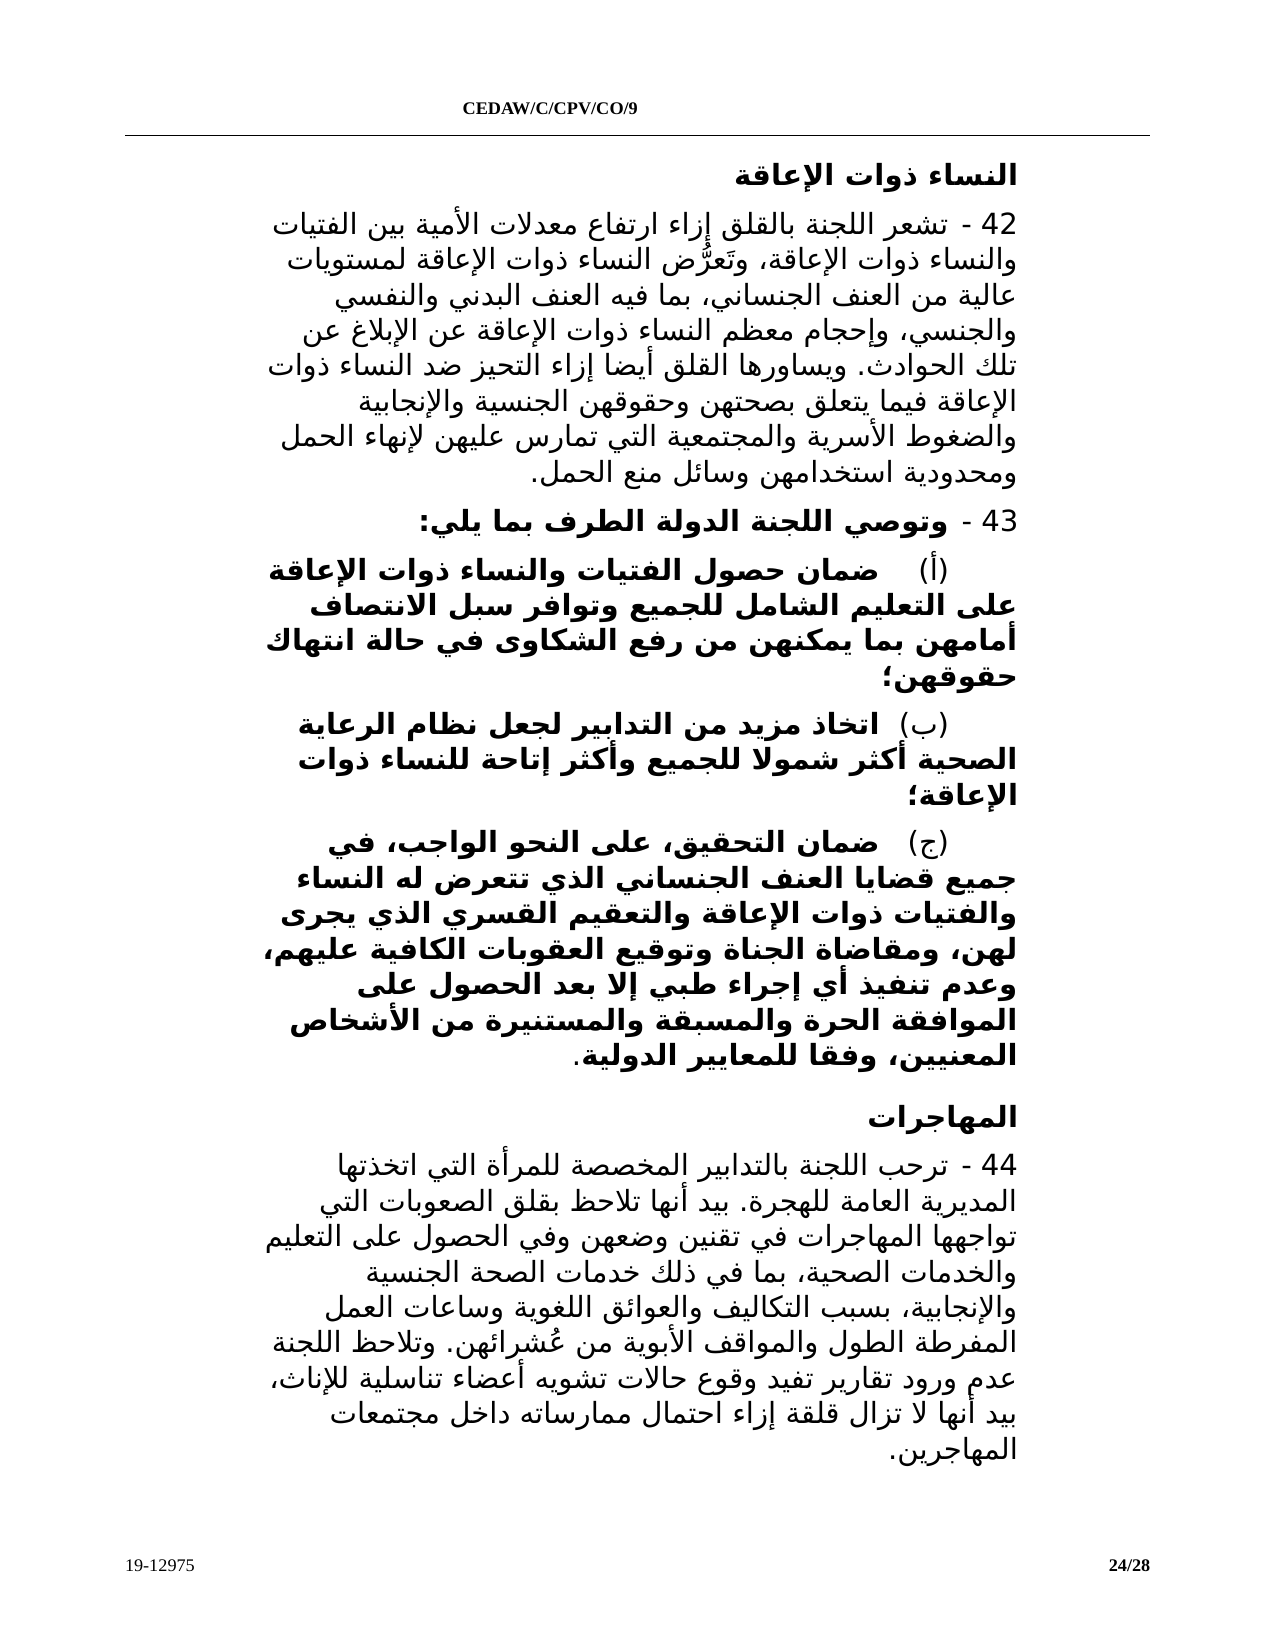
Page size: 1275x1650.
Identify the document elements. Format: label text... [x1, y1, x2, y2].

text 44 - ترحب اللجنة بالتدابير المخصصة للمرأة التي اتخذتها المديرية العامة للهجرة. بيد أنها تلاحظ بقلق الصعوبات التي تواجهها المهاجرات في تقنين وضعهن وفي الحصول على التعليم والخدمات الصحية، بما في ذلك خدمات الصحة الجنسية والإنجابية، بسبب التكاليف والعوائق اللغوية وساعات العمل المفرطة الطول والمواقف الأبوية من عُشرائهن. وتلاحظ اللجنة عدم ورود تقارير تفيد وقوع حالات تشويه أعضاء تناسلية للإناث، بيد أنها لا تزال قلقة إزاء احتمال ممارساته داخل مجتمعات المهاجرين. [257, 1147, 1018, 1466]
text 42 - تشعر اللجنة بالقلق إزاء ارتفاع معدلات الأمية بين الفتيات والنساء ذوات الإعاقة، وتَعرُّض النساء ذوات الإعاقة لمستويات عالية من العنف الجنساني، بما فيه العنف البدني والنفسي والجنسي، وإحجام معظم النساء ذوات الإعاقة عن الإبلاغ عن تلك الحوادث. ويساورها القلق أيضا إزاء التحيز ضد النساء ذوات الإعاقة فيما يتعلق بصحتهن وحقوقهن الجنسية والإنجابية والضغوط الأسرية والمجتمعية التي تمارس عليهن لإنهاء الحمل ومحدودية استخدامهن وسائل منع الحمل. [257, 206, 1018, 489]
text المهاجرات [257, 1097, 1150, 1135]
text النساء ذوات الإعاقة [257, 156, 1150, 193]
text (ج) ضمان التحقيق، على النحو الواجب، في جميع قضايا العنف الجنساني الذي تتعرض له النساء والفتيات ذوات الإعاقة والتعقيم القسري الذي يجرى لهن، ومقاضاة الجناة وتوقيع العقوبات الكافية عليهم، وعدم تنفيذ أي إجراء طبي إلا بعد الحصول على الموافقة الحرة والمسبقة والمستنيرة من الأشخاص المعنيين، وفقا للمعايير الدولية. [257, 824, 1018, 1072]
text (أ) ضمان حصول الفتيات والنساء ذوات الإعاقة على التعليم الشامل للجميع وتوافر سبل الانتصاف أمامهن بما يمكنهن من رفع الشكاوى في حالة انتهاك حقوقهن؛ [257, 552, 1018, 693]
text 43 - وتوصي اللجنة الدولة الطرف بما يلي: [257, 502, 1018, 539]
text (ب) اتخاذ مزيد من التدابير لجعل نظام الرعاية الصحية أكثر شمولا للجميع وأكثر إتاحة للنساء ذوات الإعاقة؛ [257, 706, 1018, 812]
